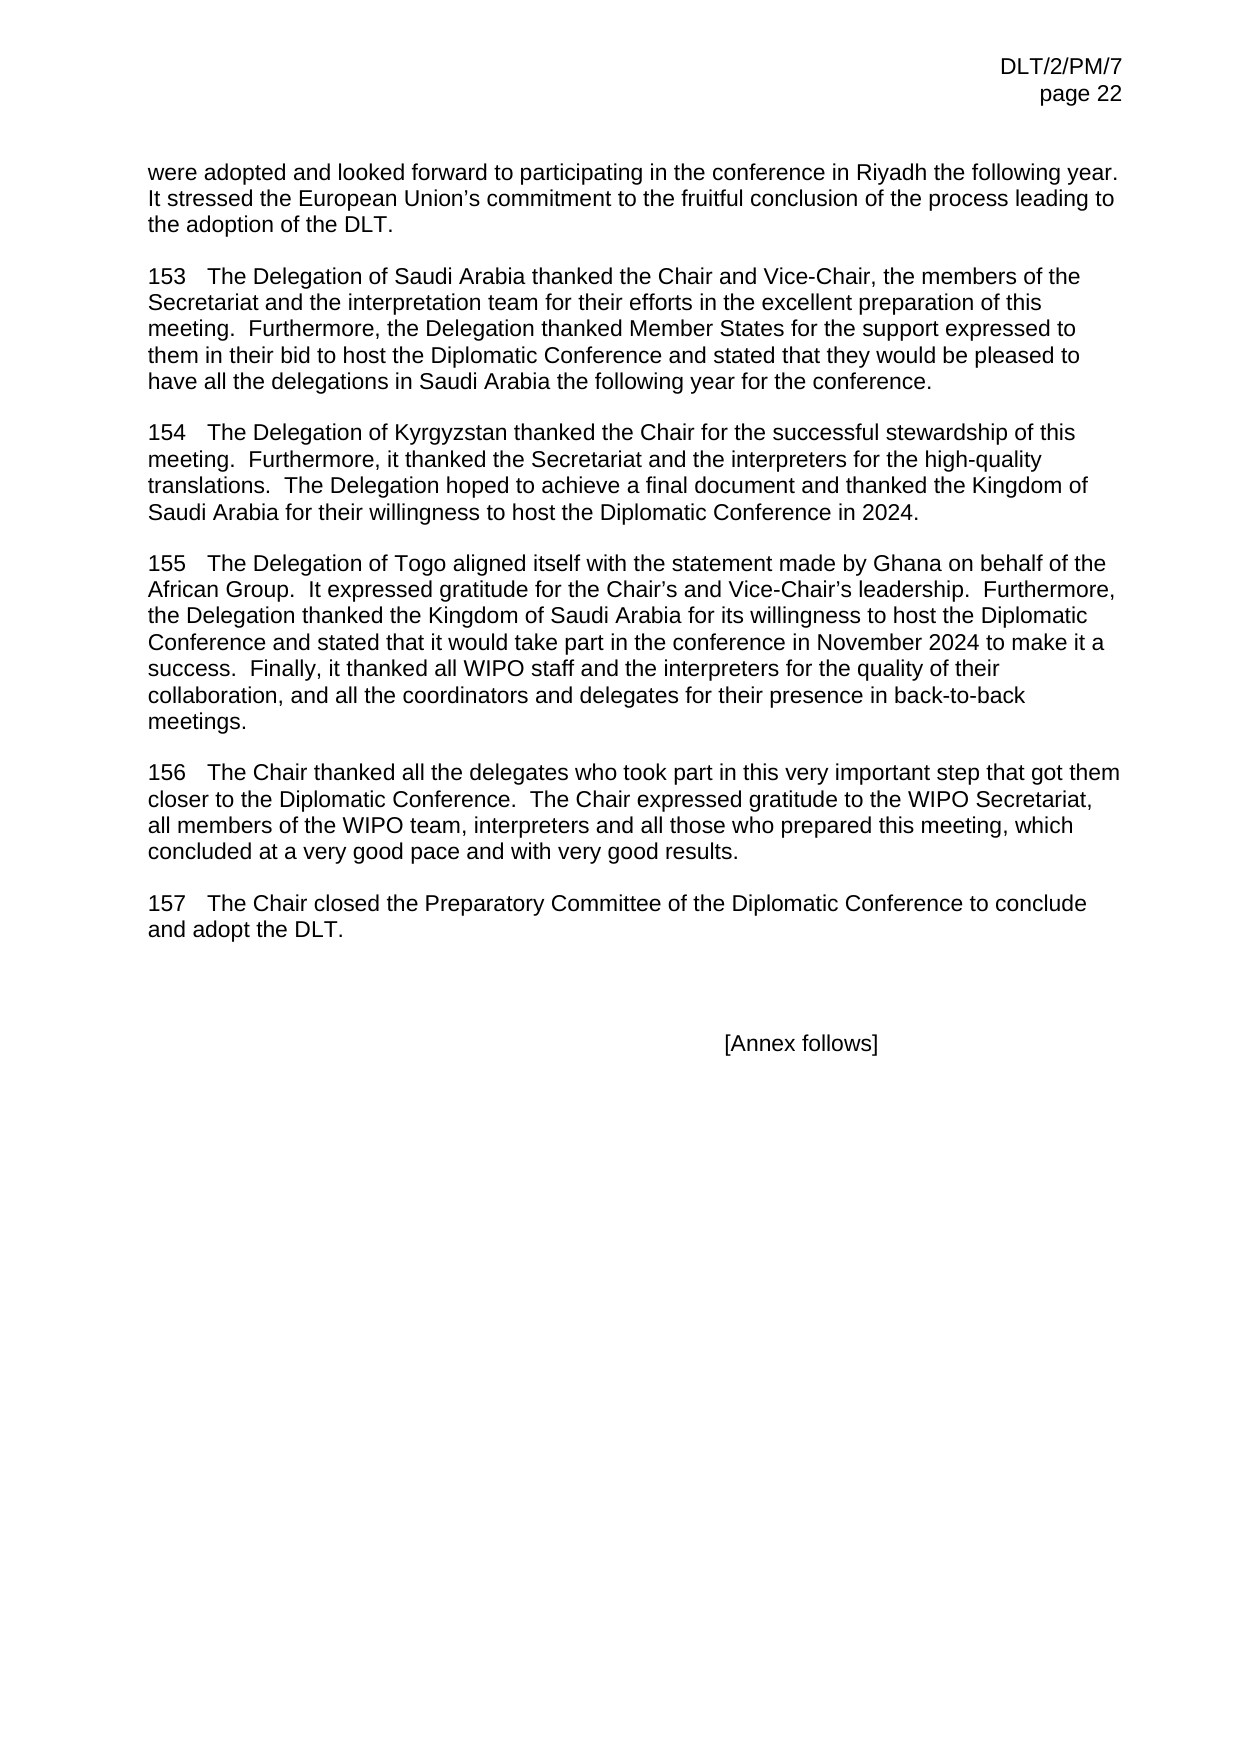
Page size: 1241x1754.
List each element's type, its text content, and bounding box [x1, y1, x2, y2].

text The Chair closed the Preparatory Committee of the Diplomatic Conference to conclude and adopt the DLT. [148, 890, 1122, 942]
text The Delegation of Togo aligned itself with the statement made by Ghana on behalf of the African Group. It expressed gratitude for the Chair’s and Vice-Chair’s leadership. Furthermore, the Delegation thanked the Kingdom of Saudi Arabia for its willingness to host the Diplomatic Conference and stated that it would take part in the conference in November 2024 to make it a success. Finally, it thanked all WIPO staff and the interpreters for the quality of their collaboration, and all the coordinators and delegates for their presence in back-to-back meetings. [148, 550, 1122, 734]
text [148, 158, 1122, 238]
text The Delegation of Kyrgyzstan thanked the Chair for the successful stewardship of this meeting. Furthermore, it thanked the Secretariat and the interpreters for the high-quality translations. The Delegation hoped to achieve a final document and thanked the Kingdom of Saudi Arabia for their willingness to host the Diplomatic Conference in 2024. [148, 419, 1122, 525]
text [Annex follows] [724, 1030, 1122, 1056]
text The Delegation of Saudi Arabia thanked the Chair and Vice-Chair, the members of the Secretariat and the interpretation team for their efforts in the excellent preparation of this meeting. Furthermore, the Delegation thanked Member States for the support expressed to them in their bid to host the Diplomatic Conference and stated that they would be pleased to have all the delegations in Saudi Arabia the following year for the conference. [148, 263, 1122, 394]
text The Chair thanked all the delegates who took part in this very important step that got them closer to the Diplomatic Conference. The Chair expressed gratitude to the WIPO Secretariat, all members of the WIPO team, interpreters and all those who prepared this meeting, which concluded at a very good pace and with very good results. [148, 759, 1122, 865]
